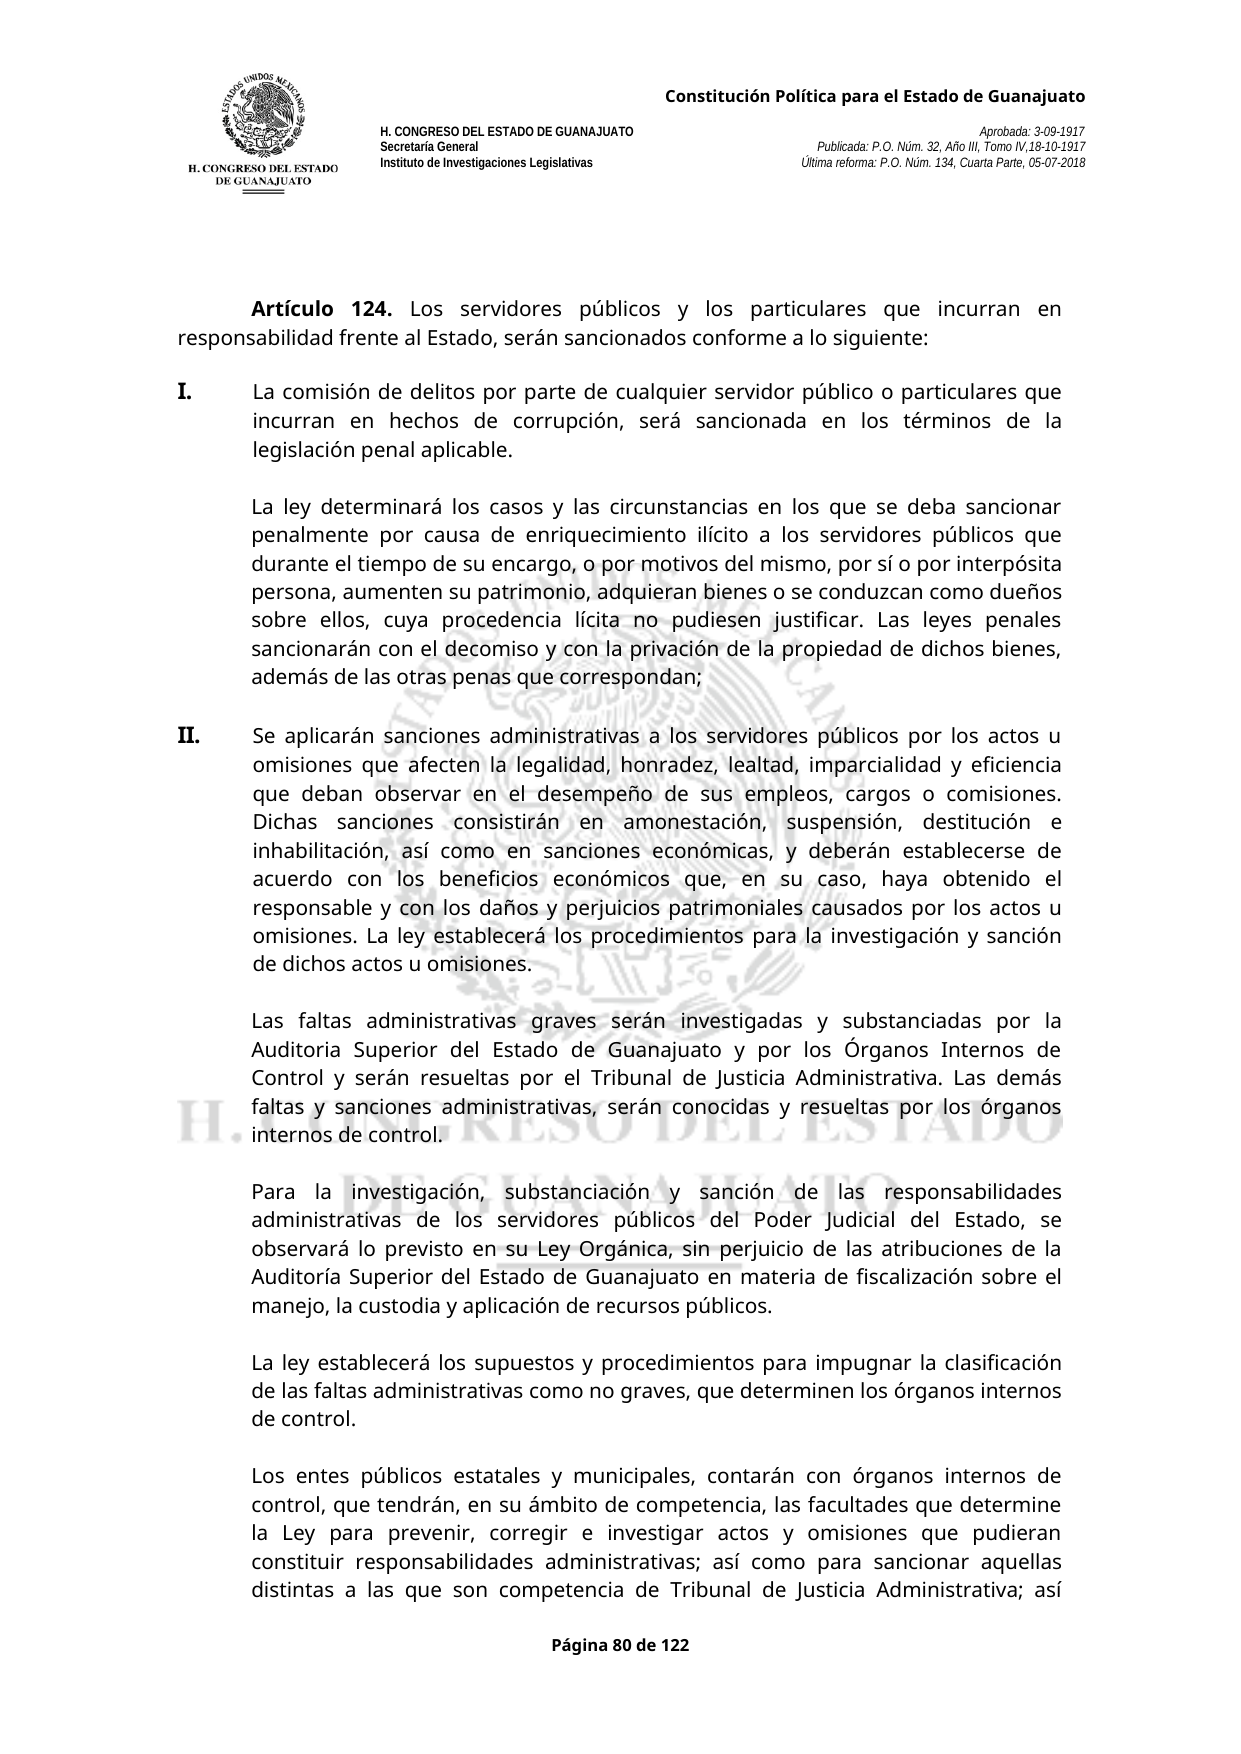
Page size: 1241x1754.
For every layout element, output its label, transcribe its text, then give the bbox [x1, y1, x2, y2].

text La ley determinará los casos y las circunstancias en los que se deba sancionar penalmente por causa de enriquecimiento ilícito a los servidores públicos que durante el tiempo de su encargo, o por motivos del mismo, por sí o por interpósita persona, aumenten su patrimonio, adquieran bienes o se conduzcan como dueños sobre ellos, cuya procedencia lícita no pudiesen justificar. Las leyes penales sancionarán con el decomiso y con la privación de la propiedad de dichos bienes, además de las otras penas que correspondan; [251, 492, 1063, 691]
text La ley establecerá los supuestos y procedimientos para impugnar la clasificación de las faltas administrativas como no graves, que determinen los órganos internos de control. [251, 1348, 1063, 1433]
picture [188, 73, 338, 200]
text Artículo 124. Los servidores públicos y los particulares que incurran en responsabilidad frente al Estado, serán sancionados conforme a lo siguiente: [177, 294, 1063, 351]
list Se aplicarán sanciones administrativas a los servidores públicos por los actos u omisiones que afecten la legalidad, honradez, lealtad, imparcialidad y eficiencia que deban observar en el desempeño de sus empleos, cargos o comisiones. Dichas sanciones consistirán en amonestación, suspensión, destitución e inhabilitación, así como en sanciones económicas, y deberán establecerse de acuerdo con los beneficios económicos que, en su caso, haya obtenido el responsable y con los daños y perjuicios patrimoniales causados por los actos u omisiones. La ley establecerá los procedimientos para la investigación y sanción de dichos actos u omisiones. [177, 719, 1063, 978]
text Para la investigación, substanciación y sanción de las responsabilidades administrativas de los servidores públicos del Poder Judicial del Estado, se observará lo previsto en su Ley Orgánica, sin perjuicio de las atribuciones de la Auditoría Superior del Estado de Guanajuato en materia de fiscalización sobre el manejo, la custodia y aplicación de recursos públicos. [251, 1177, 1063, 1319]
text Las faltas administrativas graves serán investigadas y substanciadas por la Auditoria Superior del Estado de Guanajuato y por los Órganos Internos de Control y serán resueltas por el Tribunal de Justicia Administrativa. Las demás faltas y sanciones administrativas, serán conocidas y resueltas por los órganos internos de control. [251, 1006, 1063, 1149]
list La comisión de delitos por parte de cualquier servidor público o particulares que incurran en hechos de corrupción, será sancionada en los términos de la legislación penal aplicable. [177, 375, 1063, 463]
